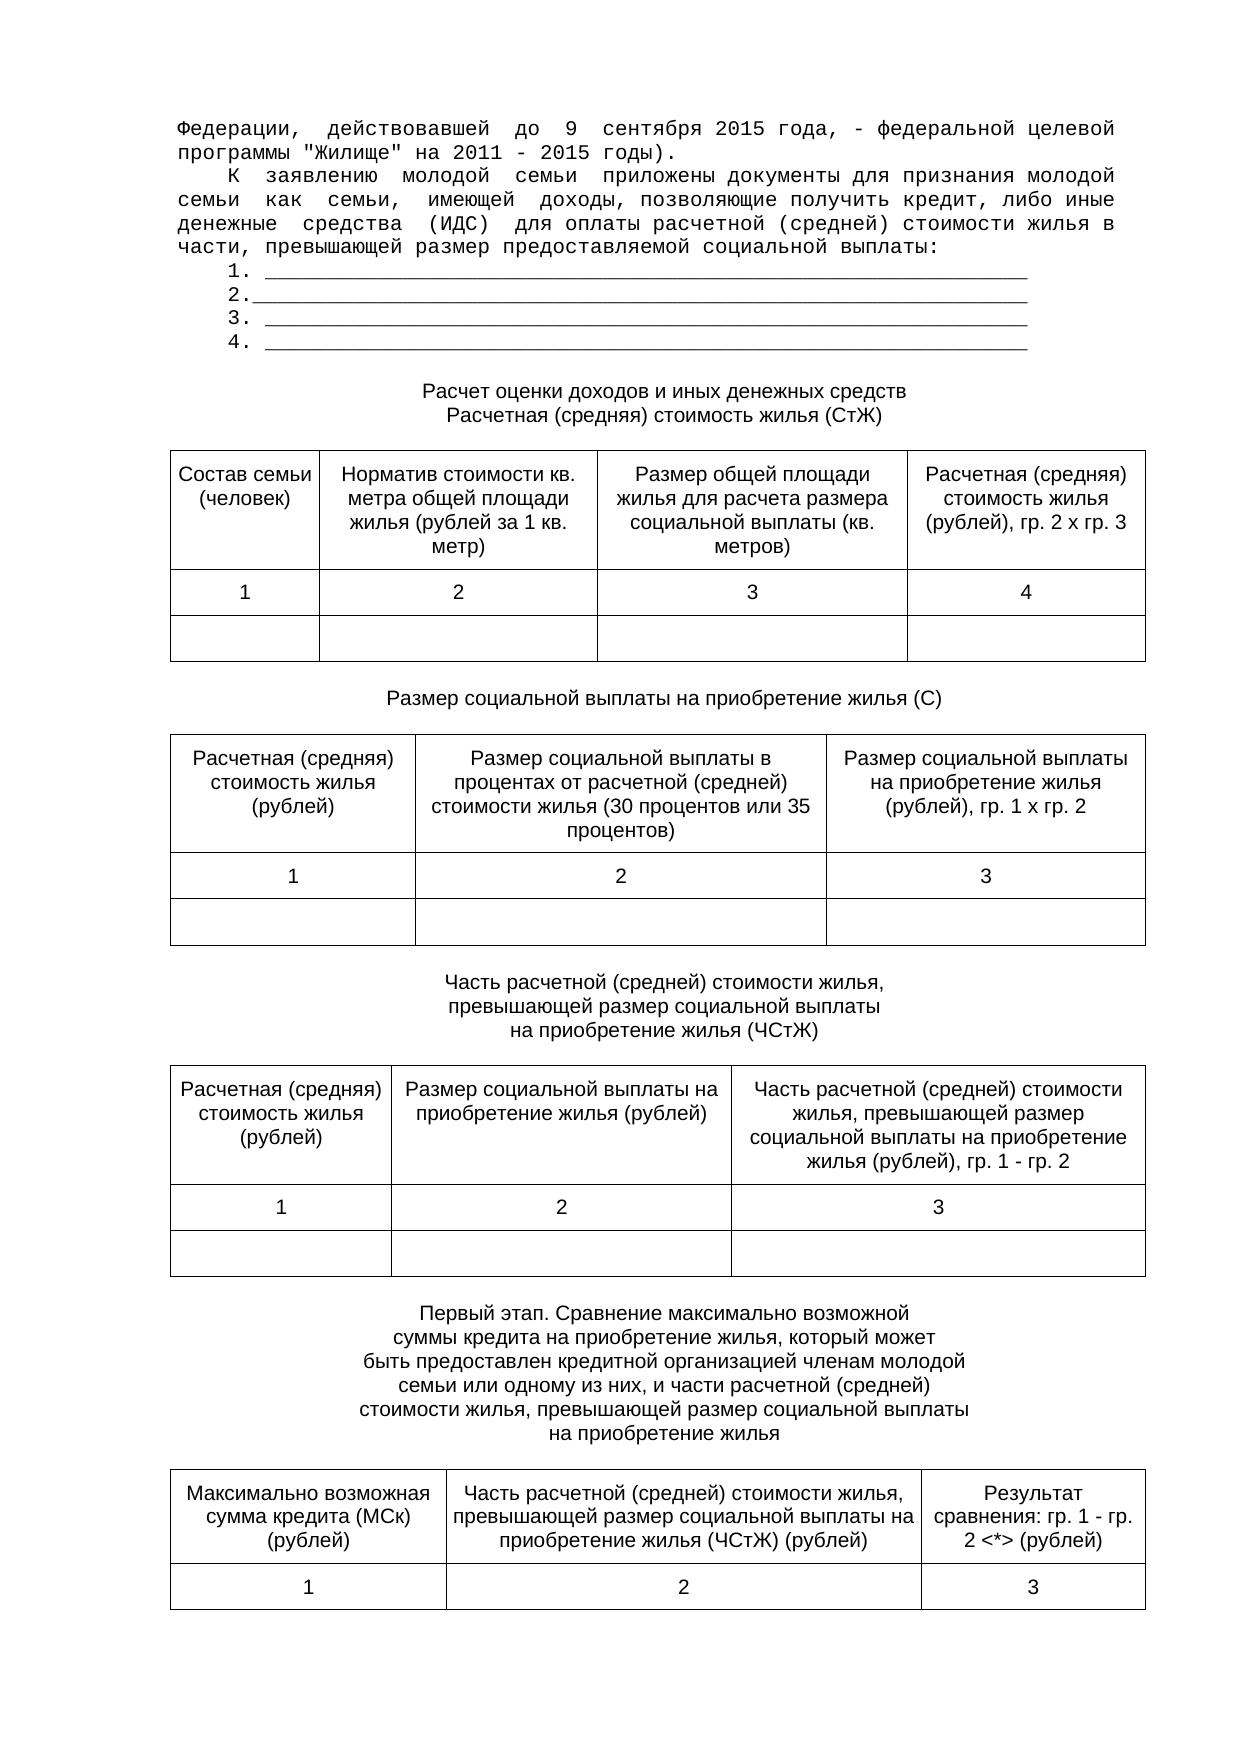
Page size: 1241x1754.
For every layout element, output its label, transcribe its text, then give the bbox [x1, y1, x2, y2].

text 3. _____________________________________________________________ [177, 307, 1152, 331]
table_cell [598, 616, 907, 661]
table_header Размер общей площади жилья для расчета размера социальной выплаты (кв. метров) [598, 451, 907, 568]
table_cell 3 [922, 1564, 1145, 1609]
text семьи или одному из них, и части расчетной (средней) [177, 1373, 1152, 1397]
text денежные средства (ИДС) для оплаты расчетной (средней) стоимости жилья в [177, 213, 1152, 236]
text превышающей размер социальной выплаты [177, 993, 1152, 1017]
table_header Часть расчетной (средней) стоимости жилья, превышающей размер социальной выплаты на приобретение жилья (ЧСтЖ) (рублей) [447, 1470, 921, 1563]
table_cell 3 [598, 570, 907, 615]
table_cell 1 [171, 853, 415, 898]
table_cell 2 [416, 853, 826, 898]
table_header Расчетная (средняя) стоимость жилья (рублей), гр. 2 x гр. 3 [908, 451, 1145, 568]
table_cell [171, 616, 319, 661]
table_cell [320, 616, 597, 661]
table_cell 1 [171, 1185, 391, 1230]
table_header Размер социальной выплаты в процентах от расчетной (средней) стоимости жилья (30 процентов или 35 процентов) [416, 735, 826, 852]
text Первый этап. Сравнение максимально возможной [177, 1301, 1152, 1325]
table_cell [171, 1231, 391, 1276]
text стоимости жилья, превышающей размер социальной выплаты [177, 1397, 1152, 1421]
text Расчет оценки доходов и иных денежных средств [177, 378, 1152, 402]
table_header Часть расчетной (средней) стоимости жилья, превышающей размер социальной выплаты на приобретение жилья (рублей), гр. 1 - гр. 2 [732, 1066, 1145, 1183]
text 4. _____________________________________________________________ [177, 331, 1152, 354]
table_header Состав семьи (человек) [171, 451, 319, 568]
text Часть расчетной (средней) стоимости жилья, [177, 969, 1152, 993]
table_cell [827, 899, 1145, 944]
text Расчетная (средняя) стоимость жилья (СтЖ) [177, 402, 1152, 426]
text 1. _____________________________________________________________ [177, 260, 1152, 284]
table_cell 1 [171, 570, 319, 615]
table_header Результат сравнения: гр. 1 - гр. 2 <*> (рублей) [922, 1470, 1145, 1563]
table_cell [392, 1231, 731, 1276]
table_cell [416, 899, 826, 944]
table_cell 4 [908, 570, 1145, 615]
table_header Расчетная (средняя) стоимость жилья (рублей) [171, 735, 415, 852]
table_cell 2 [320, 570, 597, 615]
text Размер социальной выплаты на приобретение жилья (С) [177, 686, 1152, 710]
table_cell [732, 1231, 1145, 1276]
table_header Размер социальной выплаты на приобретение жилья (рублей) [392, 1066, 731, 1183]
text суммы кредита на приобретение жилья, который может [177, 1325, 1152, 1349]
table_cell [908, 616, 1145, 661]
text быть предоставлен кредитной организацией членам молодой [177, 1349, 1152, 1373]
text на приобретение жилья [177, 1421, 1152, 1445]
table_cell 2 [392, 1185, 731, 1230]
text 2.______________________________________________________________ [177, 284, 1152, 307]
table_header Расчетная (средняя) стоимость жилья (рублей) [171, 1066, 391, 1183]
table_cell 3 [827, 853, 1145, 898]
table_header Норматив стоимости кв. метра общей площади жилья (рублей за 1 кв. метр) [320, 451, 597, 568]
table_header Максимально возможная сумма кредита (МСк) (рублей) [171, 1470, 446, 1563]
text программы "Жилище" на 2011 - 2015 годы). [177, 142, 1152, 165]
text части, превышающей размер предоставляемой социальной выплаты: [177, 236, 1152, 260]
text семьи как семьи, имеющей доходы, позволяющие получить кредит, либо иные [177, 189, 1152, 213]
table_cell [171, 899, 415, 944]
table_header Размер социальной выплаты на приобретение жилья (рублей), гр. 1 x гр. 2 [827, 735, 1145, 852]
text на приобретение жилья (ЧСтЖ) [177, 1017, 1152, 1041]
table_cell 2 [447, 1564, 921, 1609]
text К заявлению молодой семьи приложены документы для признания молодой [177, 165, 1152, 189]
table_cell 1 [171, 1564, 446, 1609]
table_cell 3 [732, 1185, 1145, 1230]
text Федерации, действовавшей до 9 сентября 2015 года, - федеральной целевой [177, 118, 1152, 142]
